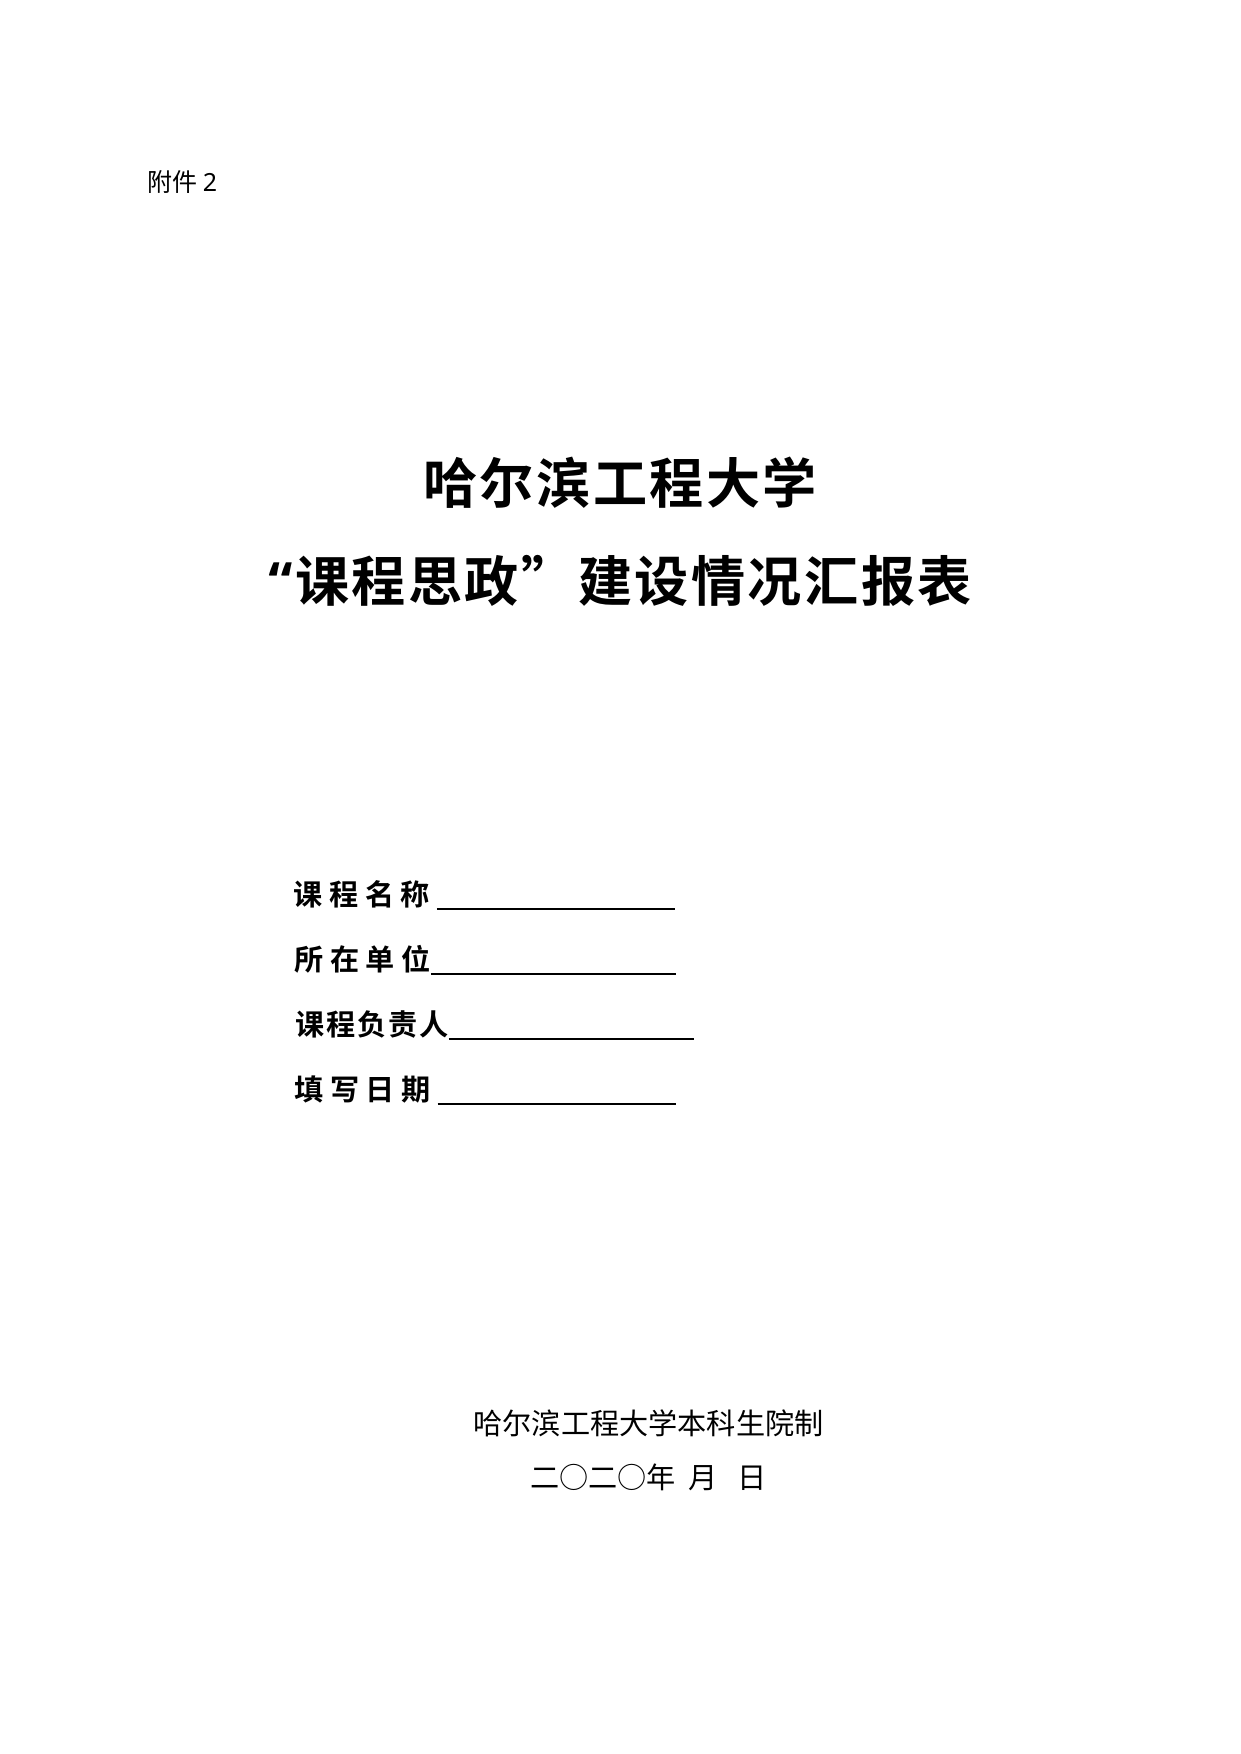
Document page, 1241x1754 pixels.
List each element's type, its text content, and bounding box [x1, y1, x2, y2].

text 二○二○年 月 日 [148, 1445, 1092, 1499]
text 哈尔滨工程大学本科生院制 [148, 1391, 1092, 1445]
text “课程思政”建设情况汇报表 [148, 529, 1092, 627]
text 课程负责人 [148, 990, 1092, 1055]
list 附件2 [148, 162, 1092, 198]
text 哈尔滨工程大学 [148, 432, 1092, 529]
text 课 程 名 称 [148, 860, 1092, 925]
text 填 写 日 期 [148, 1055, 1092, 1120]
text 所 在 单 位 [148, 925, 1092, 990]
